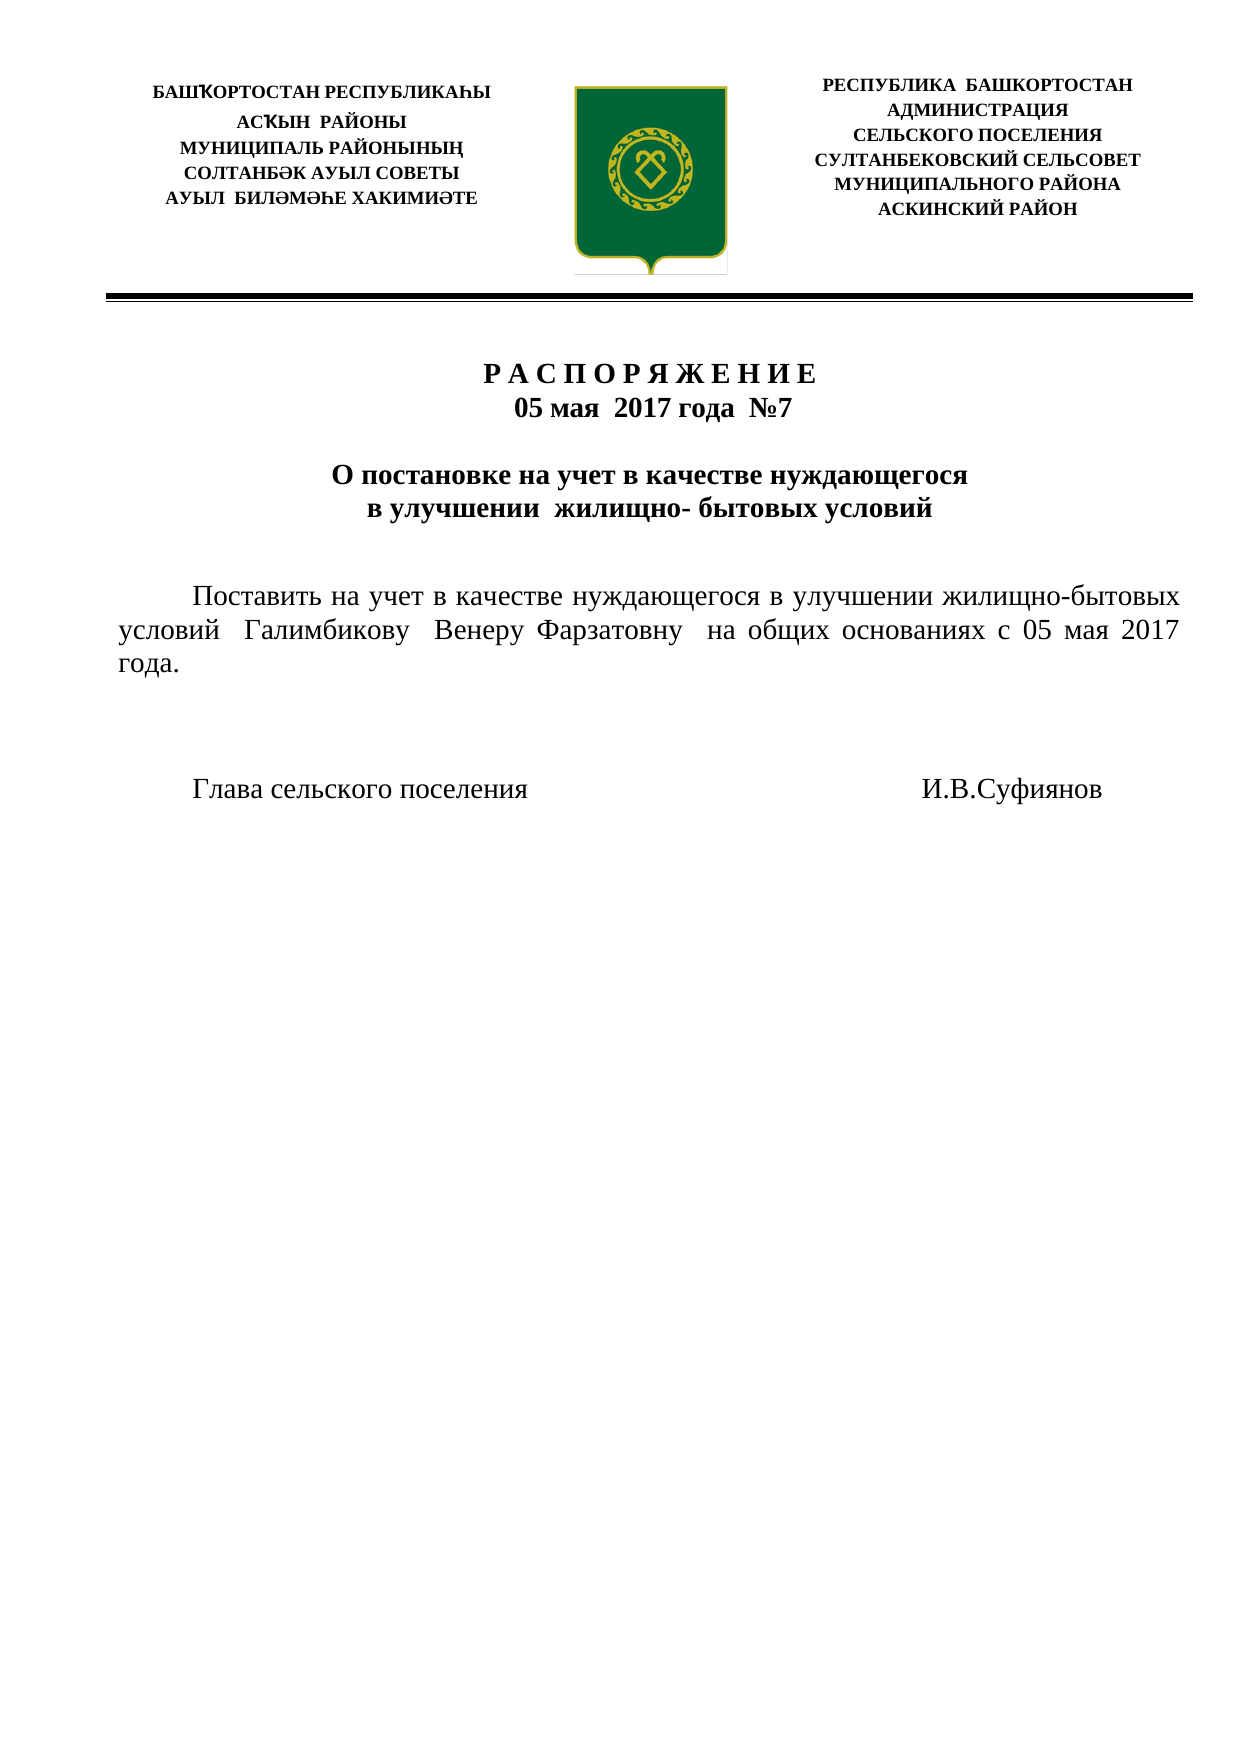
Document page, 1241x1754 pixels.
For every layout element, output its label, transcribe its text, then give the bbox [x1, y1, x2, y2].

picture [574, 86, 728, 275]
table_header БАШҠОРТОСТАН РЕСПУБЛИКАҺЫ АСҠЫН РАЙОНЫ МУНИЦИПАЛЬ РАЙОНЫНЫҢ СОЛТАНБӘК АУЫЛ СОВЕТЫ АУЫЛ БИЛӘМӘҺЕ ХАКИМИӘТЕ [106, 49, 537, 293]
text 05 мая 2017 года №7 [118, 390, 1181, 423]
text Глава сельского поселения И.В.Суфиянов [118, 771, 1181, 804]
table_header [537, 49, 762, 293]
text Поставить на учет в качестве нуждающегося в улучшении жилищно-бытовых условий Галимбикову Венеру Фарзатовну на общих основаниях с 05 мая 2017 года. [118, 578, 1181, 679]
table_header РЕСПУБЛИКА БАШКОРТОСТАН АДМИНИСТРАЦИЯ СЕЛЬСКОГО ПОСЕЛЕНИЯ СУЛТАНБЕКОВСКИЙ СЕЛЬСОВЕТ МУНИЦИПАЛЬНОГО РАЙОНА АСКИНСКИЙ РАЙОН [762, 49, 1193, 293]
text в улучшении жилищно- бытовых условий [118, 491, 1181, 524]
text Р А С П О Р Я Ж Е Н И Е [118, 356, 1181, 390]
text О постановке на учет в качестве нуждающегося [118, 457, 1181, 491]
